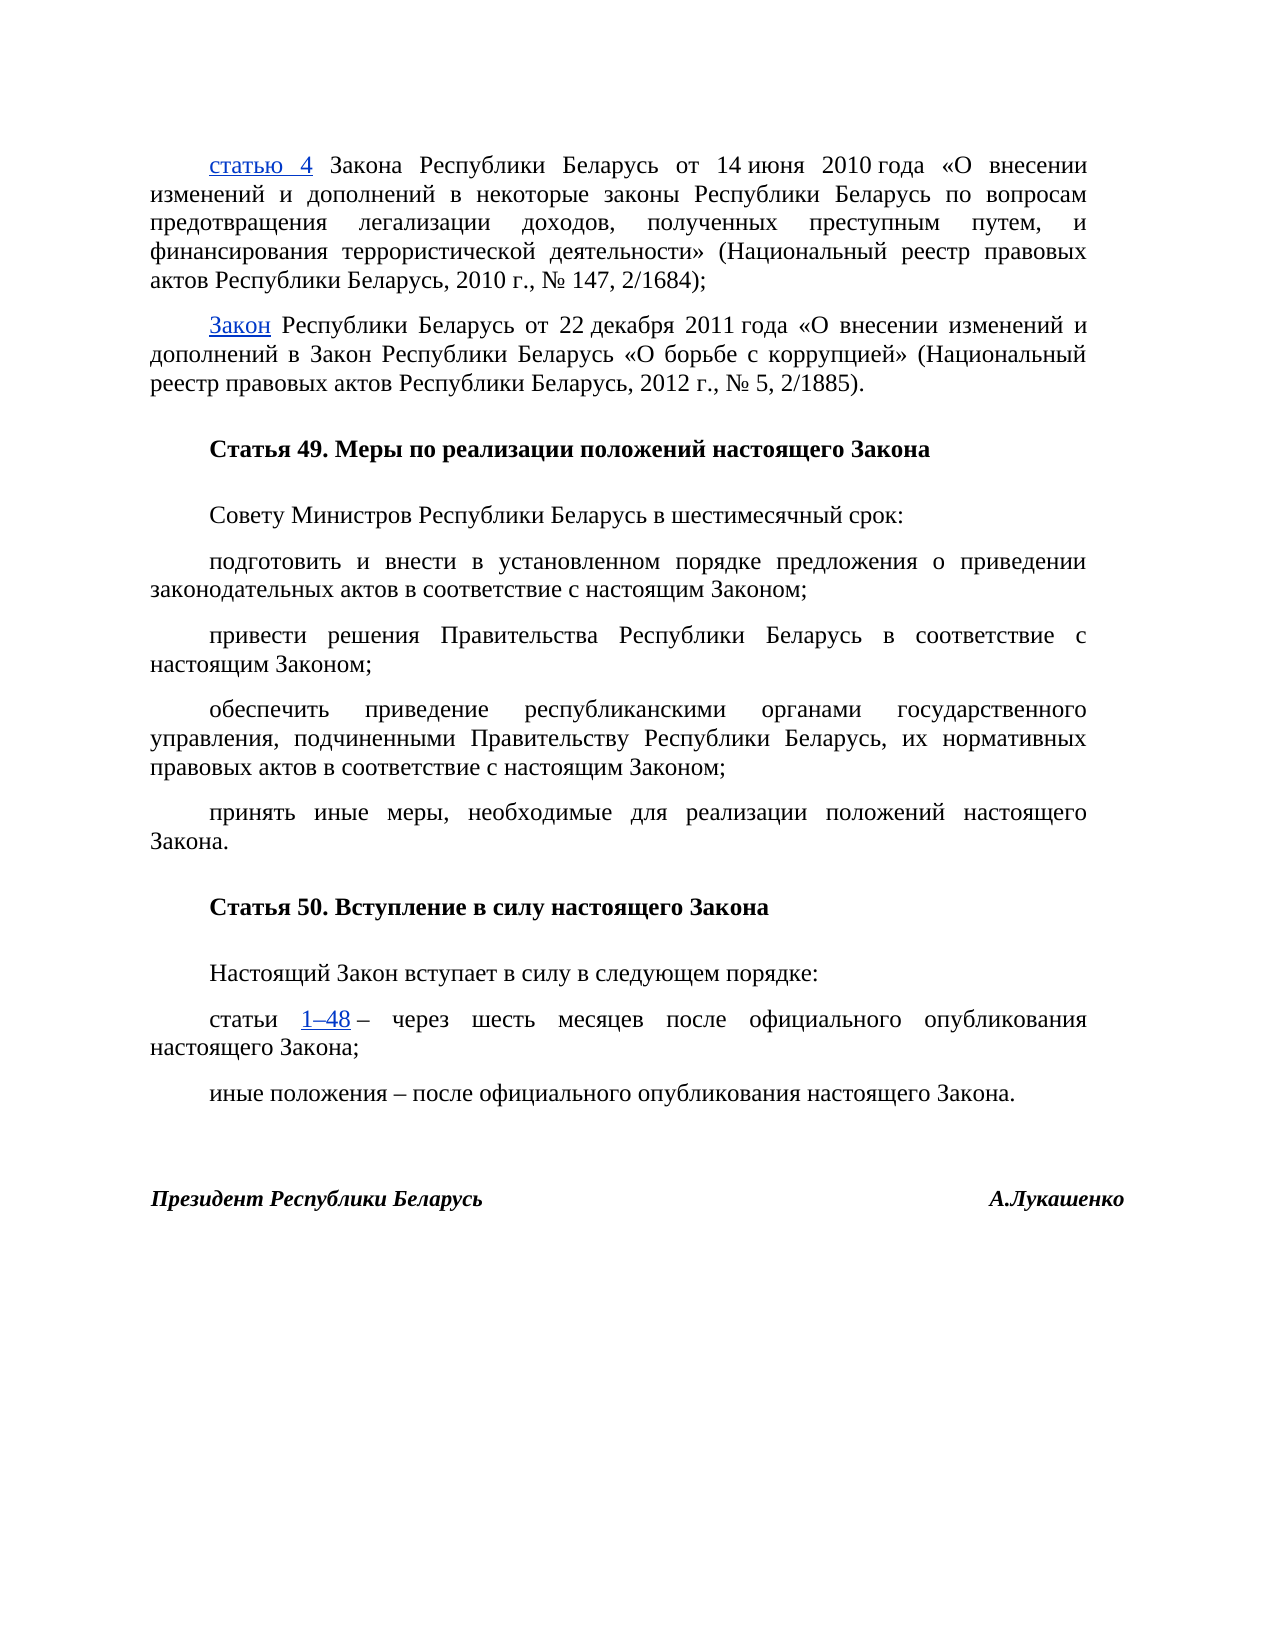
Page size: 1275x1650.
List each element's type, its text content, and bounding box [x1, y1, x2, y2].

text привести решения Правительства Республики Беларусь в соответствие с настоящим Законом; [150, 620, 1087, 677]
text Закон Республики Беларусь от 22 декабря 2011 года «О внесении изменений и дополнений в Закон Республики Беларусь «О борьбе с коррупцией» (Национальный реестр правовых актов Республики Беларусь, 2012 г., № 5, 2/1885). [150, 310, 1087, 397]
text иные положения – после официального опубликования настоящего Закона. [150, 1078, 1087, 1107]
text статью 4 Закона Республики Беларусь от 14 июня 2010 года «О внесении изменений и дополнений в некоторые законы Республики Беларусь по вопросам предотвращения легализации доходов, полученных преступным путем, и финансирования террористической деятельности» (Национальный реестр правовых актов Республики Беларусь, 2010 г., № 147, 2/1684); [150, 150, 1087, 294]
text Настоящий Закон вступает в силу в следующем порядке: [150, 958, 1087, 987]
table_header Президент Республики Беларусь [150, 1169, 637, 1228]
text Совету Министров Республики Беларусь в шестимесячный срок: [150, 500, 1087, 529]
table_header А.Лукашенко [637, 1169, 1125, 1228]
text подготовить и внести в установленном порядке предложения о приведении законодательных актов в соответствие с настоящим Законом; [150, 546, 1087, 603]
text статьи 1–48 – через шесть месяцев после официального опубликования настоящего Закона; [150, 1004, 1087, 1061]
text Статья 49. Меры по реализации положений настоящего Закона [209, 434, 1087, 463]
text обеспечить приведение республиканскими органами государственного управления, подчиненными Правительству Республики Беларусь, их нормативных правовых актов в соответствие с настоящим Законом; [150, 694, 1087, 780]
text Статья 50. Вступление в силу настоящего Закона [209, 892, 1087, 921]
text принять иные меры, необходимые для реализации положений настоящего Закона. [150, 797, 1087, 854]
